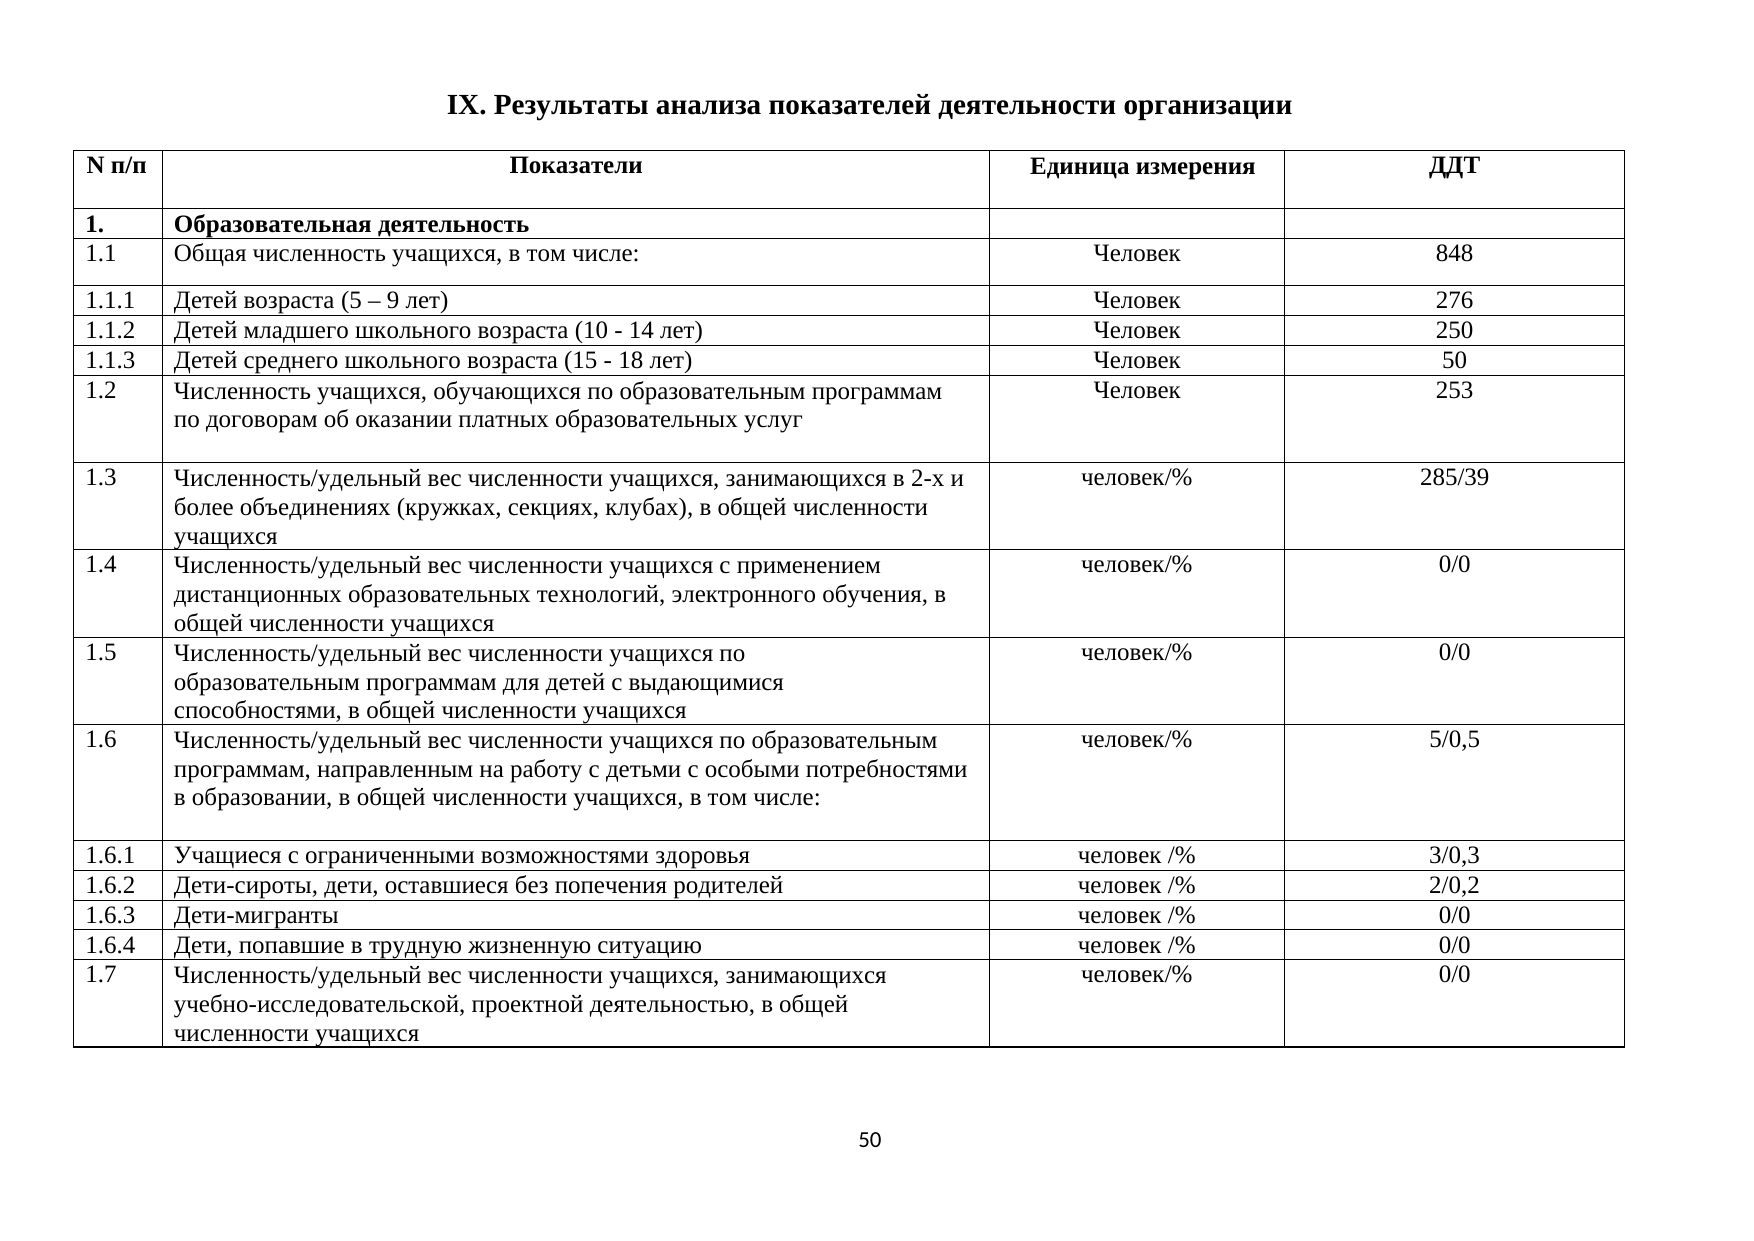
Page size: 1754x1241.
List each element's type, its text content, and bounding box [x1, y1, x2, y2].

table_cell Человек [990, 346, 1284, 375]
table_cell 253 [1285, 376, 1624, 462]
table_cell Численность/удельный вес численности учащихся, занимающихся учебно-исследовательской, проектной деятельностью, в общей численности учащихся [163, 960, 989, 1046]
table_cell Человек [990, 376, 1284, 462]
table_cell Численность/удельный вес численности учащихся, занимающихся в 2-х и более объединениях (кружках, секциях, клубах), в общей численности учащихся [163, 463, 989, 549]
table_cell 1.1 [74, 239, 162, 285]
table_cell 3/0,3 [1285, 841, 1624, 870]
table_cell Общая численность учащихся, в том числе: [163, 239, 989, 285]
table_cell 0/0 [1285, 960, 1624, 1046]
table_cell Учащиеся с ограниченными возможностями здоровья [163, 841, 989, 870]
table_cell Человек [990, 286, 1284, 315]
table_cell 1.5 [74, 638, 162, 724]
table_cell Образовательная деятельность [163, 209, 989, 238]
table_cell Численность/удельный вес численности учащихся по образовательным программам, направленным на работу с детьми с особыми потребностями в образовании, в общей численности учащихся, в том числе: [163, 725, 989, 840]
table_cell 1.6.3 [74, 901, 162, 929]
table_cell Численность/удельный вес численности учащихся по образовательным программам для детей с выдающимися способностями, в общей численности учащихся [163, 638, 989, 724]
table_cell человек/% [990, 638, 1284, 724]
subtitle IX. Результаты анализа показателей деятельности организации [103, 87, 1636, 121]
table_header Показатели [163, 151, 989, 208]
table_cell Дети-сироты, дети, оставшиеся без попечения родителей [163, 871, 989, 900]
table_cell 5/0,5 [1285, 725, 1624, 840]
table_cell Дети, попавшие в трудную жизненную ситуацию [163, 930, 989, 959]
table_cell 0/0 [1285, 930, 1624, 959]
table_header N п/п [74, 151, 162, 208]
table_cell 0/0 [1285, 638, 1624, 724]
table_cell 0/0 [1285, 901, 1624, 929]
table_cell человек /% [990, 871, 1284, 900]
table_cell человек /% [990, 901, 1284, 929]
table_cell Человек [990, 316, 1284, 345]
table_header Единица измерения [990, 151, 1284, 208]
table_cell Человек [990, 239, 1284, 285]
table_cell 1.2 [74, 376, 162, 462]
table_cell 0/0 [1285, 550, 1624, 637]
table_cell 285/39 [1285, 463, 1624, 549]
table_cell 1.1.1 [74, 286, 162, 315]
table_cell 1.6.1 [74, 841, 162, 870]
table_cell 1.4 [74, 550, 162, 637]
table_cell 1.7 [74, 960, 162, 1046]
table_cell человек/% [990, 550, 1284, 637]
table_cell Дети-мигранты [163, 901, 989, 929]
table_cell человек /% [990, 841, 1284, 870]
table_cell 1. [74, 209, 162, 238]
table_cell Детей среднего школьного возраста (15 - 18 лет) [163, 346, 989, 375]
table_cell 848 [1285, 239, 1624, 285]
table_cell 2/0,2 [1285, 871, 1624, 900]
table_cell [990, 209, 1284, 238]
table_cell человек/% [990, 725, 1284, 840]
table_cell Детей возраста (5 – 9 лет) [163, 286, 989, 315]
table_cell Численность/удельный вес численности учащихся с применением дистанционных образовательных технологий, электронного обучения, в общей численности учащихся [163, 550, 989, 637]
table_cell Детей младшего школьного возраста (10 - 14 лет) [163, 316, 989, 345]
table_cell 1.3 [74, 463, 162, 549]
table_cell 50 [1285, 346, 1624, 375]
table_cell 1.6.4 [74, 930, 162, 959]
table_cell человек/% [990, 960, 1284, 1046]
table_cell 1.1.3 [74, 346, 162, 375]
table_cell человек/% [990, 463, 1284, 549]
table_cell человек /% [990, 930, 1284, 959]
table_cell 1.1.2 [74, 316, 162, 345]
table_cell 276 [1285, 286, 1624, 315]
table_cell 1.6 [74, 725, 162, 840]
table_header ДДТ [1285, 151, 1624, 208]
table_cell Численность учащихся, обучающихся по образовательным программам по договорам об оказании платных образовательных услуг [163, 376, 989, 462]
table_cell 250 [1285, 316, 1624, 345]
table_cell [1285, 209, 1624, 238]
table_cell 1.6.2 [74, 871, 162, 900]
